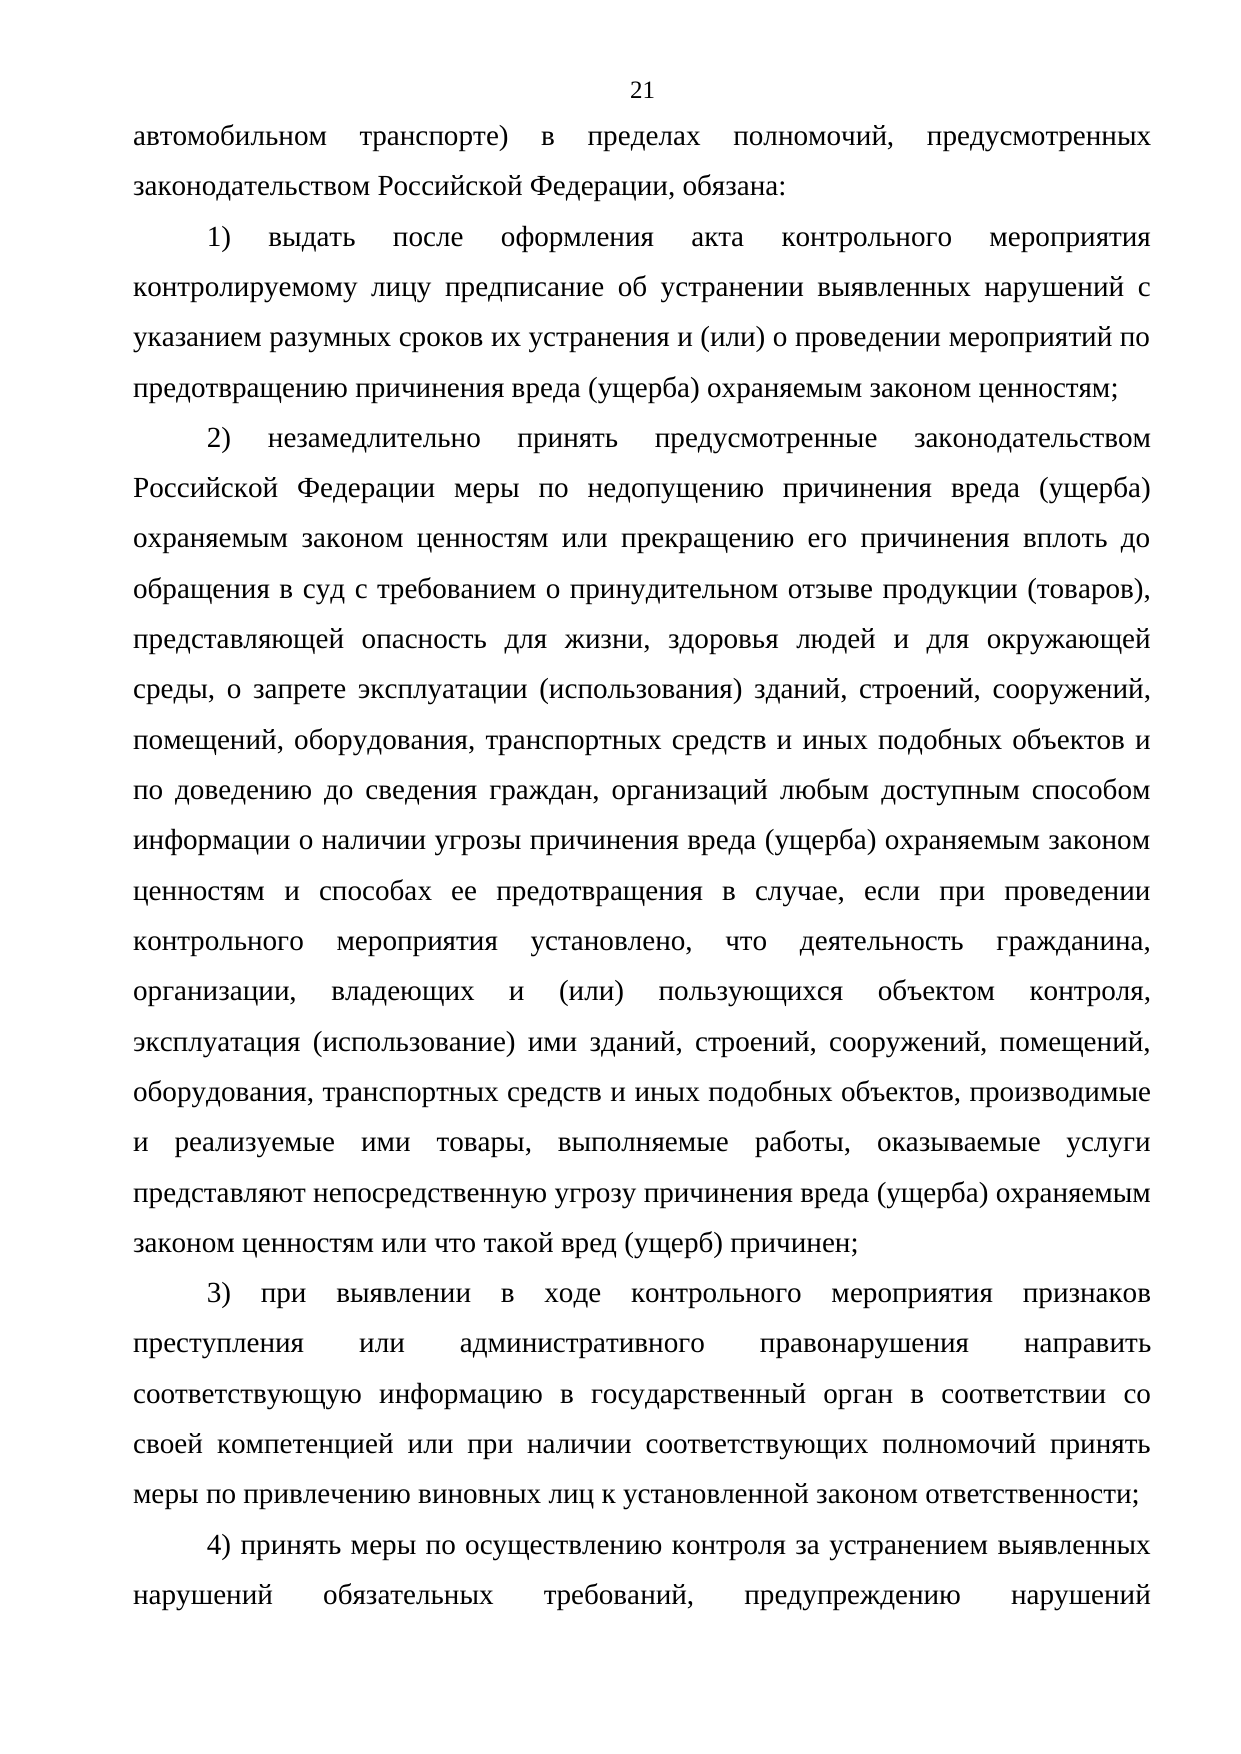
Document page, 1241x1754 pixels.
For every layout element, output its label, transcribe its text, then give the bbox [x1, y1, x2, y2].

text 3) при выявлении в ходе контрольного мероприятия признаков преступления или административного правонарушения направить соответствующую информацию в государственный орган в соответствии со своей компетенцией или при наличии соответствующих полномочий принять меры по привлечению виновных лиц к установленной законом ответственности; [133, 1275, 1152, 1510]
text 1) выдать после оформления акта контрольного мероприятия контролируемому лицу предписание об устранении выявленных нарушений с указанием разумных сроков их устранения и (или) о проведении мероприятий по предотвращению причинения вреда (ущерба) охраняемым законом ценностям; [133, 219, 1152, 403]
text 2) незамедлительно принять предусмотренные законодательством Российской Федерации меры по недопущению причинения вреда (ущерба) охраняемым законом ценностям или прекращению его причинения вплоть до обращения в суд с требованием о принудительном отзыве продукции (товаров), представляющей опасность для жизни, здоровья людей и для окружающей среды, о запрете эксплуатации (использования) зданий, строений, сооружений, помещений, оборудования, транспортных средств и иных подобных объектов и по доведению до сведения граждан, организаций любым доступным способом информации о наличии угрозы причинения вреда (ущерба) охраняемым законом ценностям и способах ее предотвращения в случае, если при проведении контрольного мероприятия установлено, что деятельность гражданина, организации, владеющих и (или) пользующихся объектом контроля, эксплуатация (использование) ими зданий, строений, сооружений, помещений, оборудования, транспортных средств и иных подобных объектов, производимые и реализуемые ими товары, выполняемые работы, оказываемые услуги представляют непосредственную угрозу причинения вреда (ущерба) охраняемым законом ценностям или что такой вред (ущерб) причинен; [133, 420, 1152, 1258]
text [133, 1527, 1152, 1577]
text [133, 118, 1152, 202]
